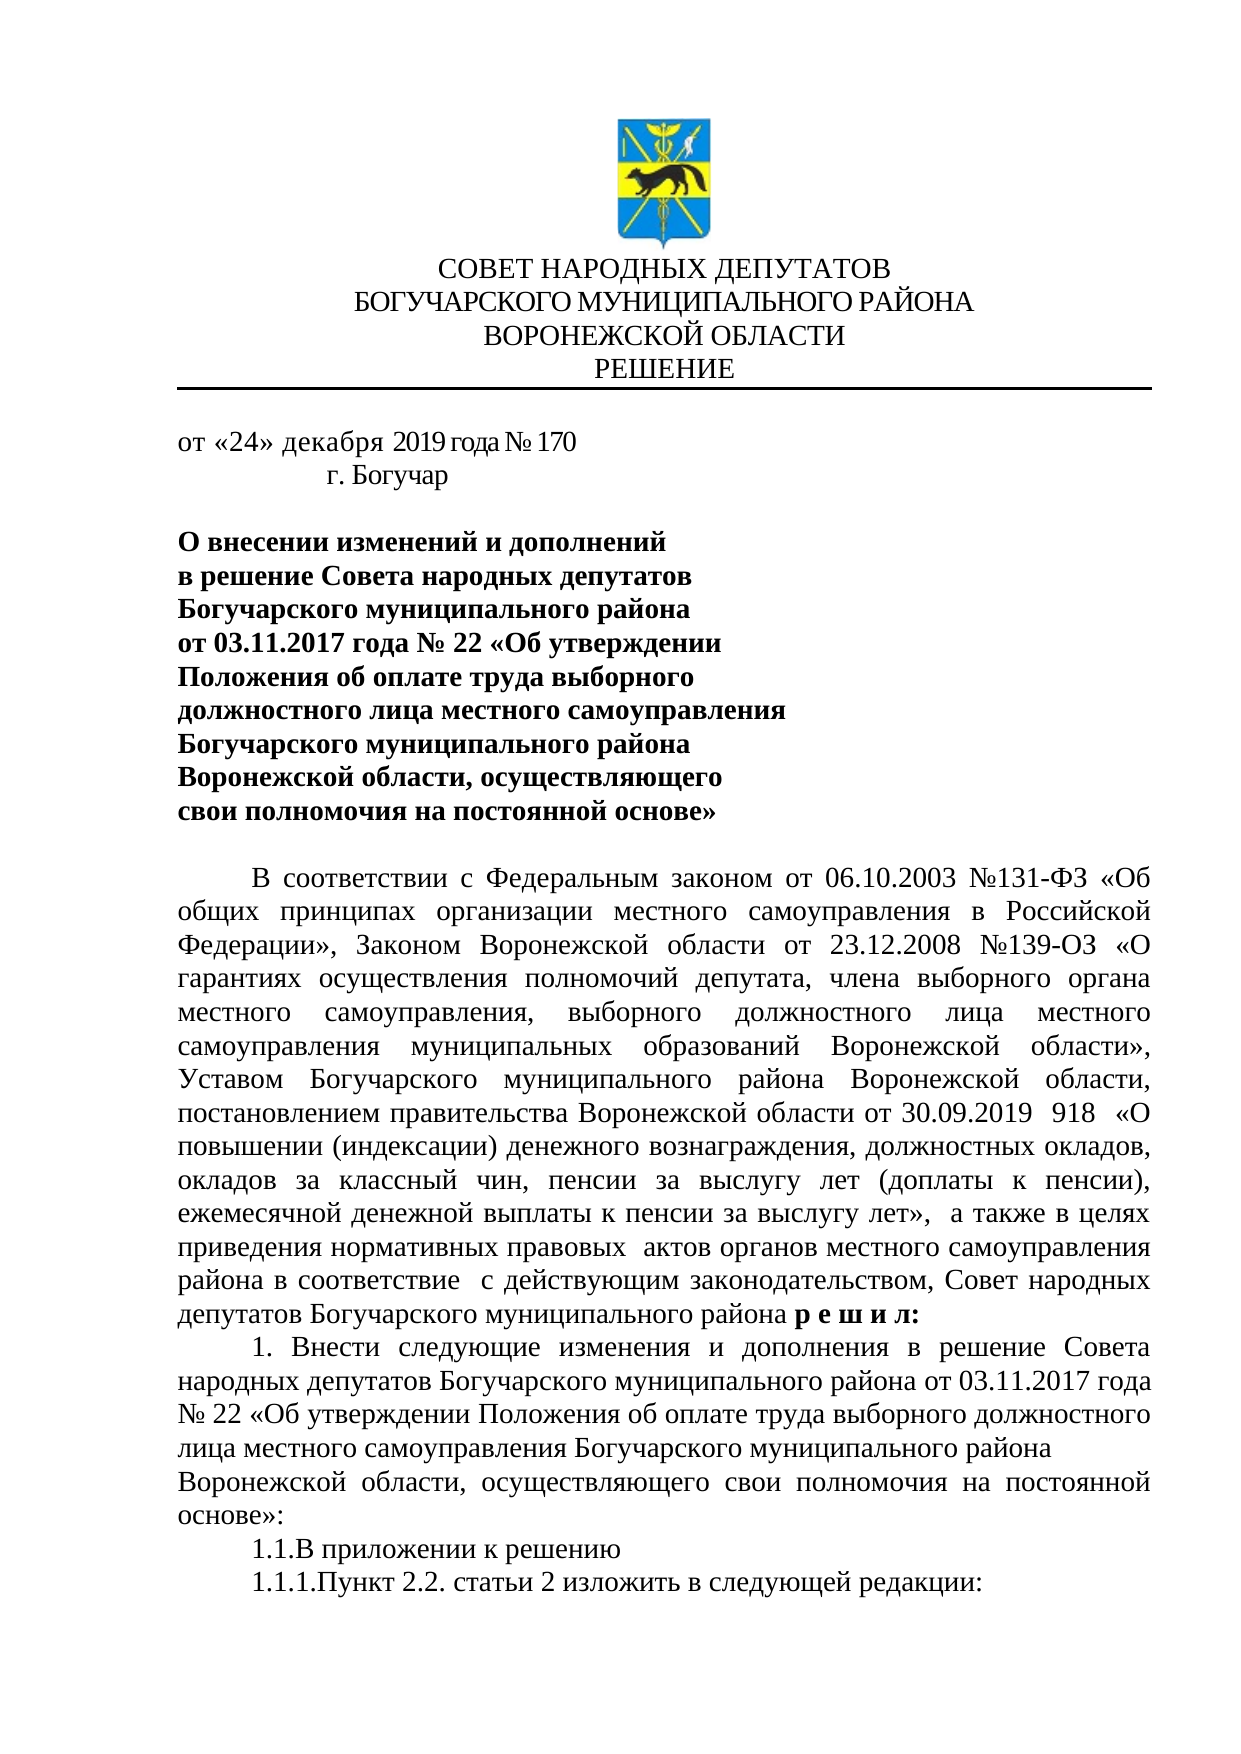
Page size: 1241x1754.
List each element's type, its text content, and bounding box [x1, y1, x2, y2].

text В соответствии с Федеральным законом от 06.10.2003 №131-ФЗ «Об общих принципах организации местного самоуправления в Российской Федерации», Законом Воронежской области от 23.12.2008 №139-ОЗ «О гарантиях осуществления полномочий депутата, члена выборного органа местного самоуправления, выборного должностного лица местного самоуправления муниципальных образований Воронежской области», Уставом Богучарского муниципального района Воронежской области, постановлением правительства Воронежской области от 30.09.2019 918 «О повышении (индексации) денежного вознаграждения, должностных окладов, окладов за классный чин, пенсии за выслугу лет (доплаты к пенсии), ежемесячной денежной выплаты к пенсии за выслугу лет», а также в целях приведения нормативных правовых актов органов местного самоуправления района в соответствие с действующим законодательством, Совет народных депутатов Богучарского муниципального района р е ш и л: [177, 860, 1152, 1329]
picture [617, 118, 712, 251]
text г. Богучар [177, 457, 1152, 491]
text 1. Внести следующие изменения и дополнения в решение Совета народных депутатов Богучарского муниципального района от 03.11.2017 года № 22 «Об утверждении Положения об оплате труда выборного должностного лица местного самоуправления Богучарского муниципального района [177, 1329, 1152, 1464]
text СОВЕТ НАРОДНЫХ ДЕПУТАТОВ [177, 251, 1152, 284]
text Богучарского муниципального района [177, 726, 1152, 759]
text от 03.11.2017 года № 22 «Об утверждении [177, 625, 1152, 659]
text свои полномочия на постоянной основе» [177, 793, 1152, 826]
text ВОРОНЕЖСКОЙ ОБЛАСТИ [177, 318, 1152, 352]
text Воронежской области, осуществляющего [177, 759, 1152, 793]
text от «24» декабря 2019 года № 170 [177, 424, 1152, 457]
text РЕШЕНИЕ [177, 352, 1152, 387]
text Воронежской области, осуществляющего свои полномочия на постоянной основе»: [177, 1464, 1152, 1531]
text Богучарского муниципального района [177, 592, 1152, 625]
text должностного лица местного самоуправления [177, 692, 1152, 726]
text О внесении изменений и дополнений [177, 524, 1152, 558]
text 1.1.В приложении к решению [177, 1531, 1152, 1564]
text в решение Совета народных депутатов [177, 558, 1152, 592]
text 1.1.1.Пункт 2.2. статьи 2 изложить в следующей редакции: [177, 1564, 1152, 1598]
text Положения об оплате труда выборного [177, 659, 1152, 692]
text БОГУЧАРСКОГО МУНИЦИПАЛЬНОГО РАЙОНА [177, 284, 1152, 318]
